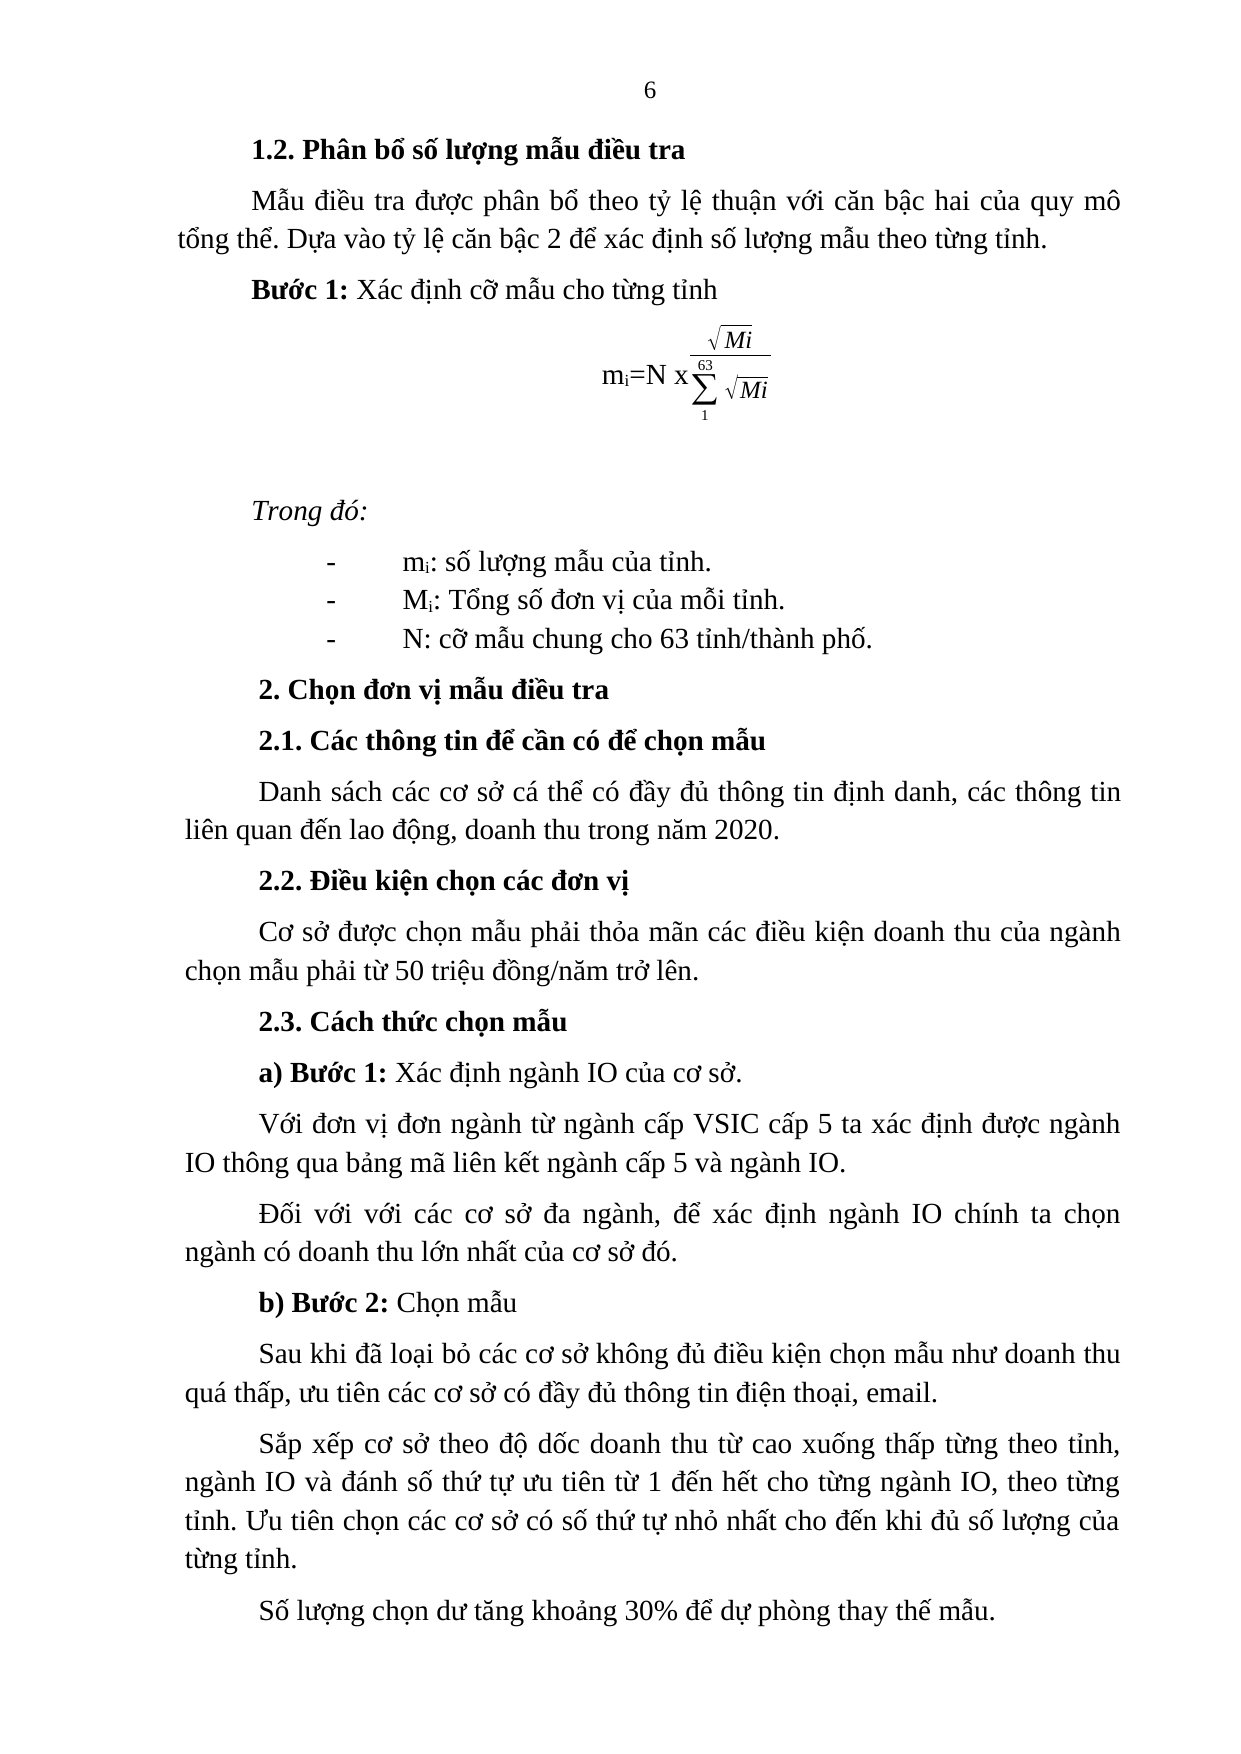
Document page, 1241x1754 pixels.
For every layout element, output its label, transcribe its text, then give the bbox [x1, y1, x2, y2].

text 2.2. Điều kiện chọn các đơn vị [184, 863, 1122, 897]
text Bước 1: Xác định cỡ mẫu cho từng tỉnh [177, 272, 1122, 306]
text Với đơn vị đơn ngành từ ngành cấp VSIC cấp 5 ta xác định được ngành IO thông qua bảng mã liên kết ngành cấp 5 và ngành IO. [184, 1106, 1122, 1178]
text 1.2. Phân bổ số lượng mẫu điều tra [177, 132, 1122, 165]
text mi=N x [177, 323, 1122, 424]
text Số lượng chọn dư tăng khoảng 30% để dự phòng thay thế mẫu. [184, 1593, 1122, 1626]
list Mi: Tổng số đơn vị của mỗi tỉnh. [252, 582, 1122, 616]
text Sau khi đã loại bỏ các cơ sở không đủ điều kiện chọn mẫu như doanh thu quá thấp, ưu tiên các cơ sở có đầy đủ thông tin điện thoại, email. [184, 1336, 1122, 1408]
text Sắp xếp cơ sở theo độ dốc doanh thu từ cao xuống thấp từng theo tỉnh, ngành IO và đánh số thứ tự ưu tiên từ 1 đến hết cho từng ngành IO, theo từng tỉnh. Ưu tiên chọn các cơ sở có số thứ tự nhỏ nhất cho đến khi đủ số lượng của từng tỉnh. [184, 1426, 1122, 1575]
text 2.3. Cách thức chọn mẫu [184, 1004, 1122, 1038]
text b) Bước 2: Chọn mẫu [184, 1285, 1122, 1319]
text 2.1. Các thông tin để cần có để chọn mẫu [184, 723, 1122, 756]
text a) Bước 1: Xác định ngành IO của cơ sở. [184, 1055, 1122, 1089]
text Đối với với các cơ sở đa ngành, để xác định ngành IO chính ta chọn ngành có doanh thu lớn nhất của cơ sở đó. [184, 1196, 1122, 1268]
text Trong đó: [177, 493, 1122, 526]
list N: cỡ mẫu chung cho 63 tỉnh/thành phố. [252, 621, 1122, 654]
text Danh sách các cơ sở cá thể có đầy đủ thông tin định danh, các thông tin liên quan đến lao động, doanh thu trong năm 2020. [184, 774, 1122, 846]
text 2. Chọn đơn vị mẫu điều tra [184, 672, 1122, 705]
text Mẫu điều tra được phân bổ theo tỷ lệ thuận với căn bậc hai của quy mô tổng thể. Dựa vào tỷ lệ căn bậc 2 để xác định số lượng mẫu theo từng tỉnh. [177, 183, 1122, 255]
text Cơ sở được chọn mẫu phải thỏa mãn các điều kiện doanh thu của ngành chọn mẫu phải từ 50 triệu đồng/năm trở lên. [184, 914, 1122, 987]
list mi: số lượng mẫu của tỉnh. [252, 544, 1122, 577]
